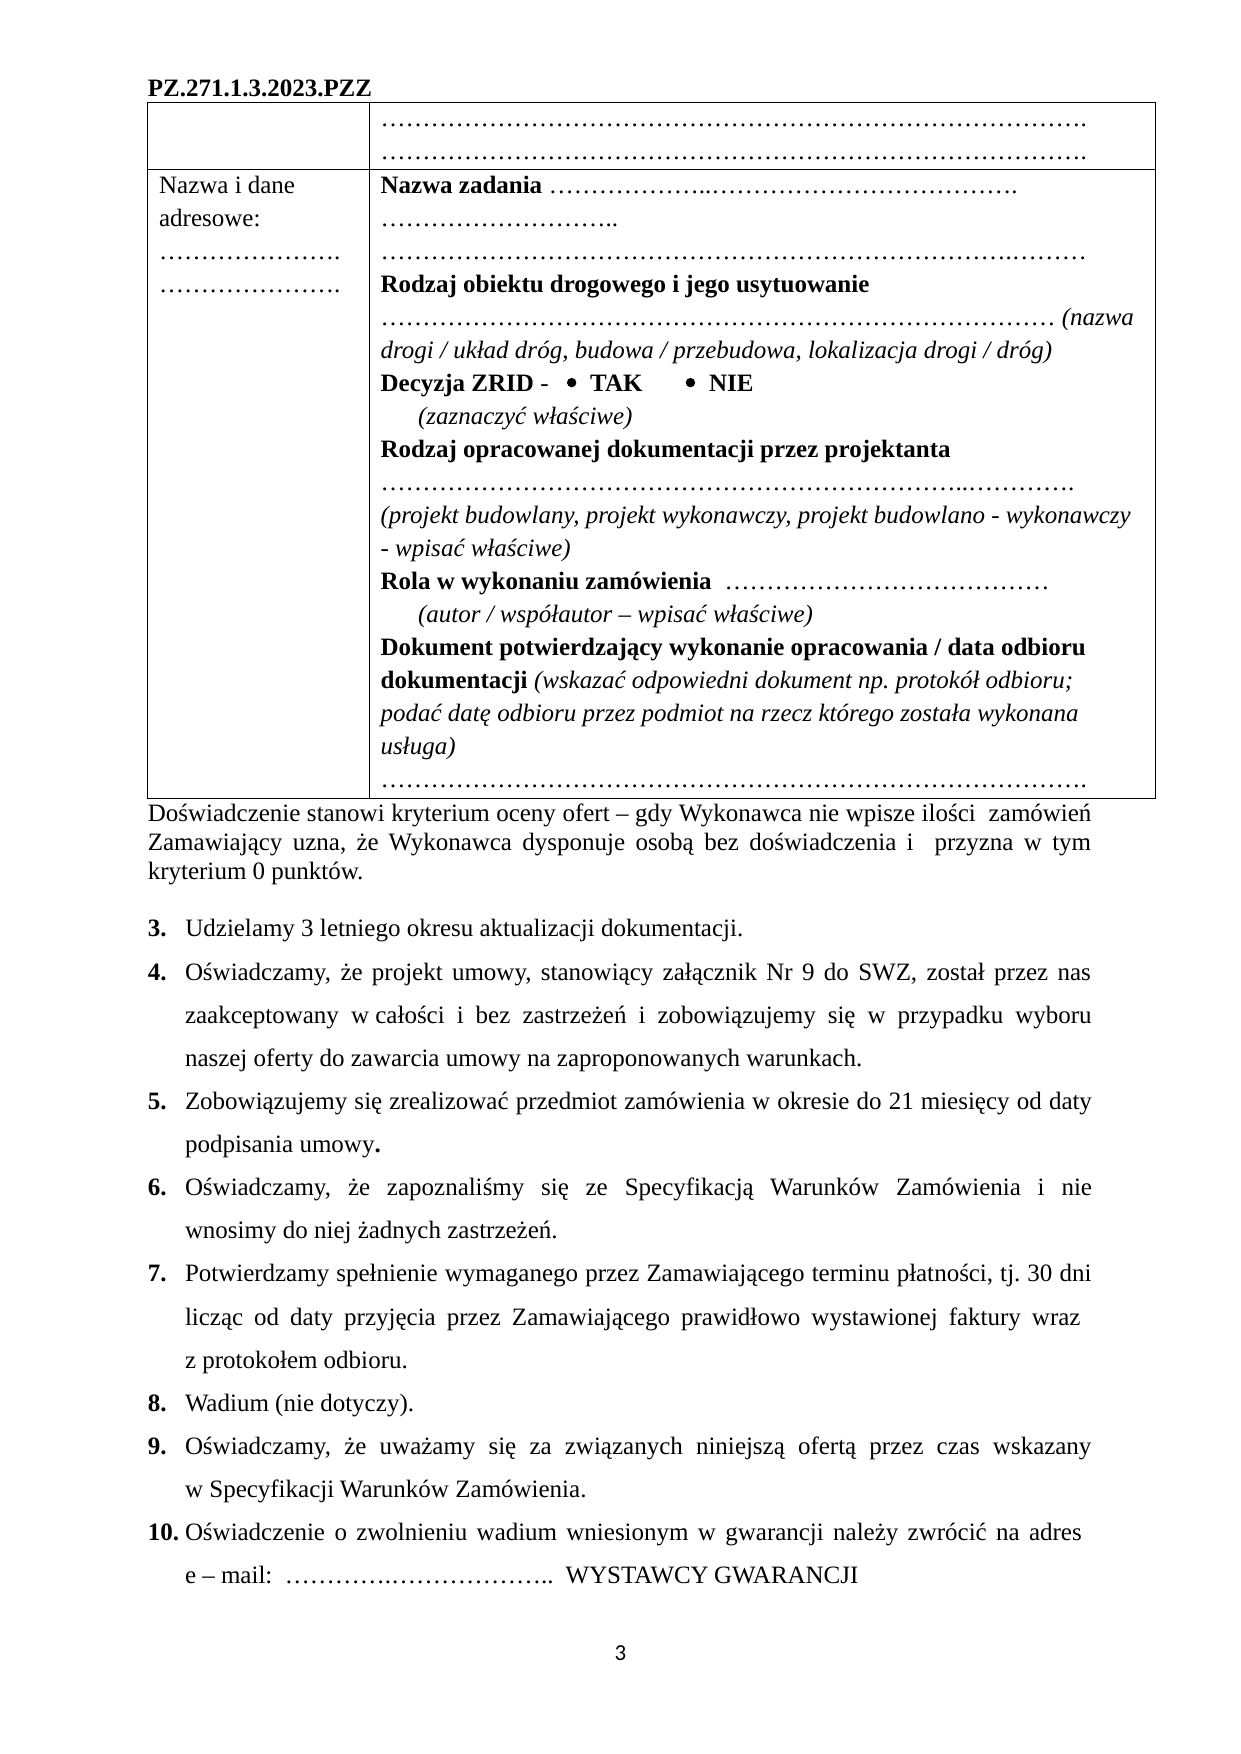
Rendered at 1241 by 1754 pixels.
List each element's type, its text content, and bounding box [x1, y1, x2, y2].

list Zobowiązujemy się zrealizować przedmiot zamówienia w okresie do 21 miesięcy od daty podpisania umowy. [148, 1086, 1093, 1158]
list Oświadczamy, że projekt umowy, stanowiący załącznik Nr 9 do SWZ, został przez nas zaakceptowany w całości i bez zastrzeżeń i zobowiązujemy się w przypadku wyboru naszej oferty do zawarcia umowy na zaproponowanych warunkach. [148, 957, 1093, 1072]
list Wadium (nie dotyczy). [148, 1388, 1093, 1417]
list Oświadczamy, że zapoznaliśmy się ze Specyfikacją Warunków Zamówienia i nie wnosimy do niej żadnych zastrzeżeń. [148, 1172, 1093, 1244]
text Doświadczenie stanowi kryterium oceny ofert – gdy Wykonawca nie wpisze ilości zamówień Zamawiający uzna, że Wykonawca dysponuje osobą bez doświadczenia i przyzna w tym kryterium 0 punktów. [148, 799, 1093, 885]
list Potwierdzamy spełnienie wymaganego przez Zamawiającego terminu płatności, tj. 30 dni licząc od daty przyjęcia przez Zamawiającego prawidłowo wystawionej faktury wraz z protokołem odbioru. [148, 1258, 1093, 1373]
list Udzielamy 3 letniego okresu aktualizacji dokumentacji. [148, 913, 1093, 942]
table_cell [370, 103, 1155, 169]
table_cell Nazwa zadania ………………..……………………………….……………………….. ………………………………………………………………….……… Rodzaj obiektu drogowego i jego usytuowanie ……………………………………………………………………… (nazwa drogi / układ dróg, budowa / przebudowa, lokalizacja drogi / dróg) Decyzja ZRID - TAK NIE (zaznaczyć właściwe) Rodzaj opracowanej dokumentacji przez projektanta ……………………………………………………………..…………. (projekt budowlany, projekt wykonawczy, projekt budowlano - wykonawczy - wpisać właściwe) Rola w wykonaniu zamówienia ………………………………… (autor / współautor – wpisać właściwe) Dokument potwierdzający wykonanie opracowania / data odbioru dokumentacji (wskazać odpowiedni dokument np. protokół odbioru; podać datę odbioru przez podmiot na rzecz którego została wykonana usługa) …………………………………………………………………………. [370, 170, 1155, 797]
list Oświadczamy, że uważamy się za związanych niniejszą ofertą przez czas wskazany w Specyfikacji Warunków Zamówienia. [148, 1431, 1093, 1503]
table_cell Nazwa i dane adresowe: …………………. …………………. [148, 170, 369, 797]
list Oświadczenie o zwolnieniu wadium wniesionym w gwarancji należy zwrócić na adres e – mail: ………….……………….. WYSTAWCY GWARANCJI [148, 1517, 1093, 1589]
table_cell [148, 103, 369, 169]
